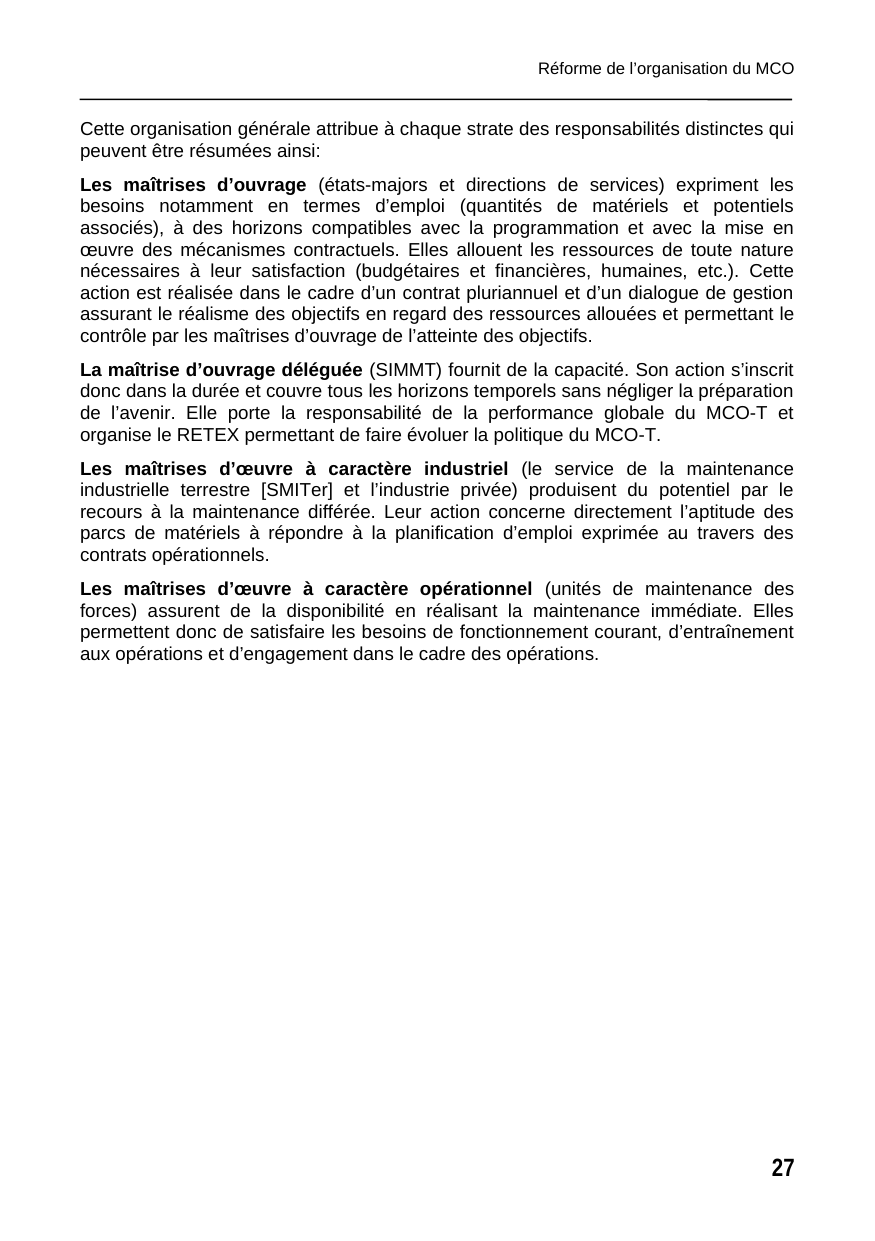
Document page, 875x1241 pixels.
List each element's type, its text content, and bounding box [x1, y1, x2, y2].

text La maîtrise d’ouvrage déléguée (SIMMT) fournit de la capacité. Son action s’inscrit donc dans la durée et couvre tous les horizons temporels sans négliger la préparation de l’avenir. Elle porte la responsabilité de la performance globale du MCO-T et organise le RETEX permettant de faire évoluer la politique du MCO-T. [80, 359, 794, 445]
text Cette organisation générale attribue à chaque strate des responsabilités distinctes qui peuvent être résumées ainsi: [80, 118, 794, 161]
text Les maîtrises d’œuvre à caractère opérationnel (unités de maintenance des forces) assurent de la disponibilité en réalisant la maintenance immédiate. Elles permettent donc de satisfaire les besoins de fonctionnement courant, d’entraînement aux opérations et d’engagement dans le cadre des opérations. [80, 578, 794, 664]
text Les maîtrises d’œuvre à caractère industriel (le service de la maintenance industrielle terrestre [SMITer] et l’industrie privée) produisent du potentiel par le recours à la maintenance différée. Leur action concerne directement l’aptitude des parcs de matériels à répondre à la planification d’emploi exprimée au travers des contrats opérationnels. [80, 457, 794, 565]
text Les maîtrises d’ouvrage (états-majors et directions de services) expriment les besoins notamment en termes d’emploi (quantités de matériels et potentiels associés), à des horizons compatibles avec la programmation et avec la mise en œuvre des mécanismes contractuels. Elles allouent les ressources de toute nature nécessaires à leur satisfaction (budgétaires et financières, humaines, etc.). Cette action est réalisée dans le cadre d’un contrat pluriannuel et d’un dialogue de gestion assurant le réalisme des objectifs en regard des ressources allouées et permettant le contrôle par les maîtrises d’ouvrage de l’atteinte des objectifs. [80, 174, 794, 346]
